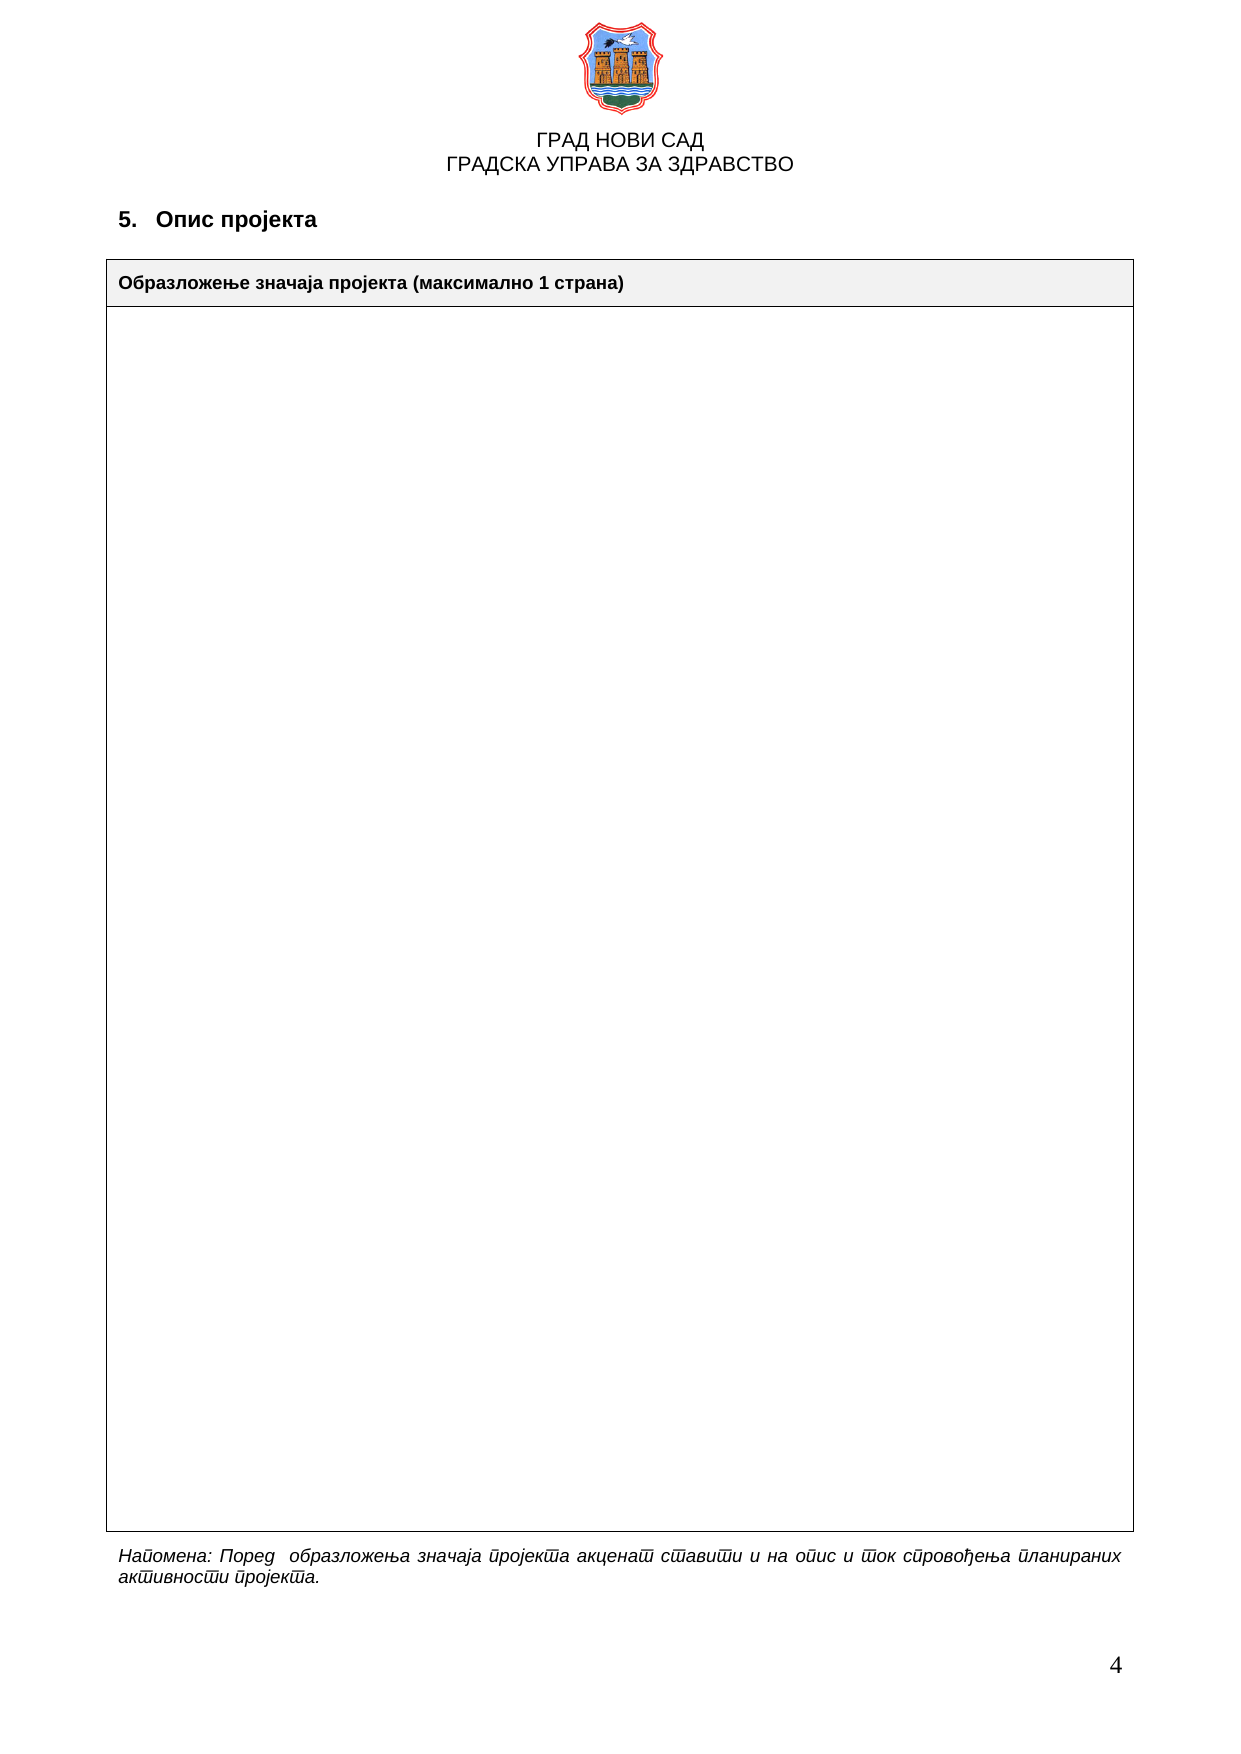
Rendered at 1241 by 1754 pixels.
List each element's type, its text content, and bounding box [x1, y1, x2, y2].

text Напомена: Поред образложења значаја пројекта акценат ставити и на опис и ток спровођења планираних активности пројекта. [118, 1544, 1122, 1588]
list Опис пројекта [118, 206, 1122, 232]
table_cell [107, 307, 1133, 1531]
table_header Образложење значаја пројекта (максимално 1 страна) [107, 260, 1133, 306]
